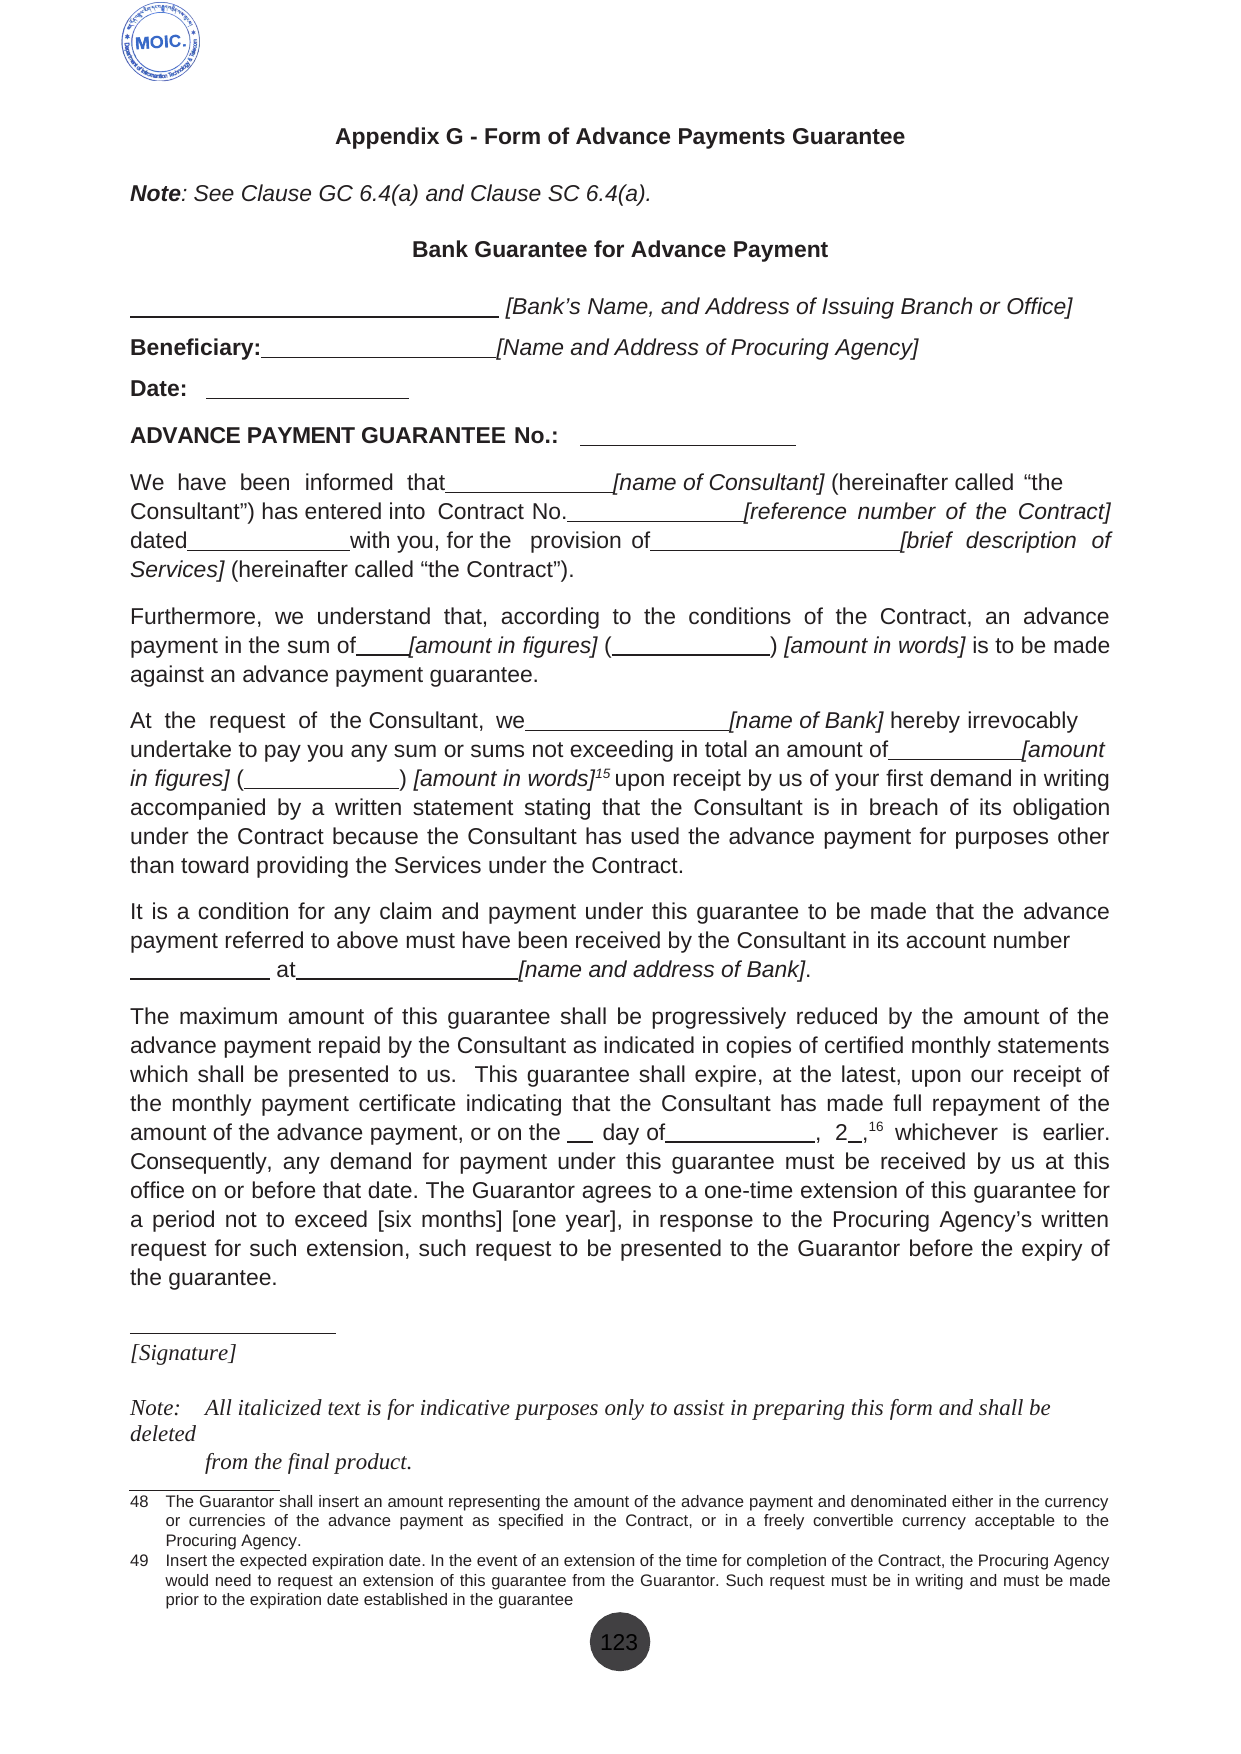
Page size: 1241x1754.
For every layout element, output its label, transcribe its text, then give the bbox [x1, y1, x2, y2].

text We have been informed that [name of Consultant] (hereinafter called “the [130, 469, 1121, 495]
text Note: All italicized text is for indicative purposes only to assist in preparing this form and shall be deleted [130, 1394, 1121, 1447]
text ADVANCE PAYMENT GUARANTEE No.: [130, 422, 1121, 448]
list The Guarantor shall insert an amount representing the amount of the advance payment and denominated either in the currency or currencies of the advance payment as specified in the Contract, or in a freely convertible currency acceptable to the Procuring Agency. [130, 1491, 1111, 1550]
text [Bank’s Name, and Address of Issuing Branch or Office] [130, 293, 1121, 320]
list Insert the expected expiration date. In the event of an extension of the time for completion of the Contract, the Procuring Agency would need to request an extension of this guarantee from the Guarantor. Such request must be in writing and must be made prior to the expiration date established in the guarantee [130, 1551, 1111, 1609]
text [Signature] [130, 1339, 1121, 1365]
subtitle Bank Guarantee for Advance Payment [333, 236, 907, 263]
text at [name and address of Bank]. [130, 956, 1121, 982]
text At the request of the Consultant, we [name of Bank] hereby irrevocably [130, 707, 1121, 733]
text Furthermore, we understand that, according to the conditions of the Contract, an advance payment in the sum of [amount in figures] ( ) [amount in words] is to be made against an advance payment guarantee. [130, 603, 1111, 687]
text Beneficiary: [Name and Address of Procuring Agency] [130, 334, 1121, 361]
text undertake to pay you any sum or sums not exceeding in total an amount of [amount in figures] ( ) [amount in words]15 upon receipt by us of your first demand in writing accompanied by a written statement stating that the Consultant is in breach of its obligation under the Contract because the Consultant has used the advance payment for purposes other than toward providing the Services under the Contract. [130, 736, 1111, 878]
text from the final product. [205, 1448, 1121, 1474]
text Note: See Clause GC 6.4(a) and Clause SC 6.4(a). [130, 180, 1121, 206]
text The maximum amount of this guarantee shall be progressively reduced by the amount of the advance payment repaid by the Consultant as indicated in copies of certified monthly statements which shall be presented to us. This guarantee shall expire, at the latest, upon our receipt of the monthly payment certificate indicating that the Consultant has made full repayment of the amount of the advance payment, or on the day of , 2 ,16 whichever is earlier. Consequently, any demand for payment under this guarantee must be received by us at this office on or before that date. The Guarantor agrees to a one-time extension of this guarantee for a period not to exceed [six months] [one year], in response to the Procuring Agency’s written request for such extension, such request to be presented to the Guarantor before the expiry of the guarantee. [130, 1003, 1111, 1290]
subtitle Appendix G - Form of Advance Payments Guarantee [333, 123, 907, 149]
text Consultant”) has entered into Contract No. [reference number of the Contract] dated with you, for the provision of [brief description of Services] (hereinafter called “the Contract”). [130, 498, 1111, 582]
picture [118, 0, 204, 85]
text It is a condition for any claim and payment under this guarantee to be made that the advance payment referred to above must have been received by the Consultant in its account number [130, 898, 1111, 953]
subtitle Date: [130, 375, 1121, 402]
